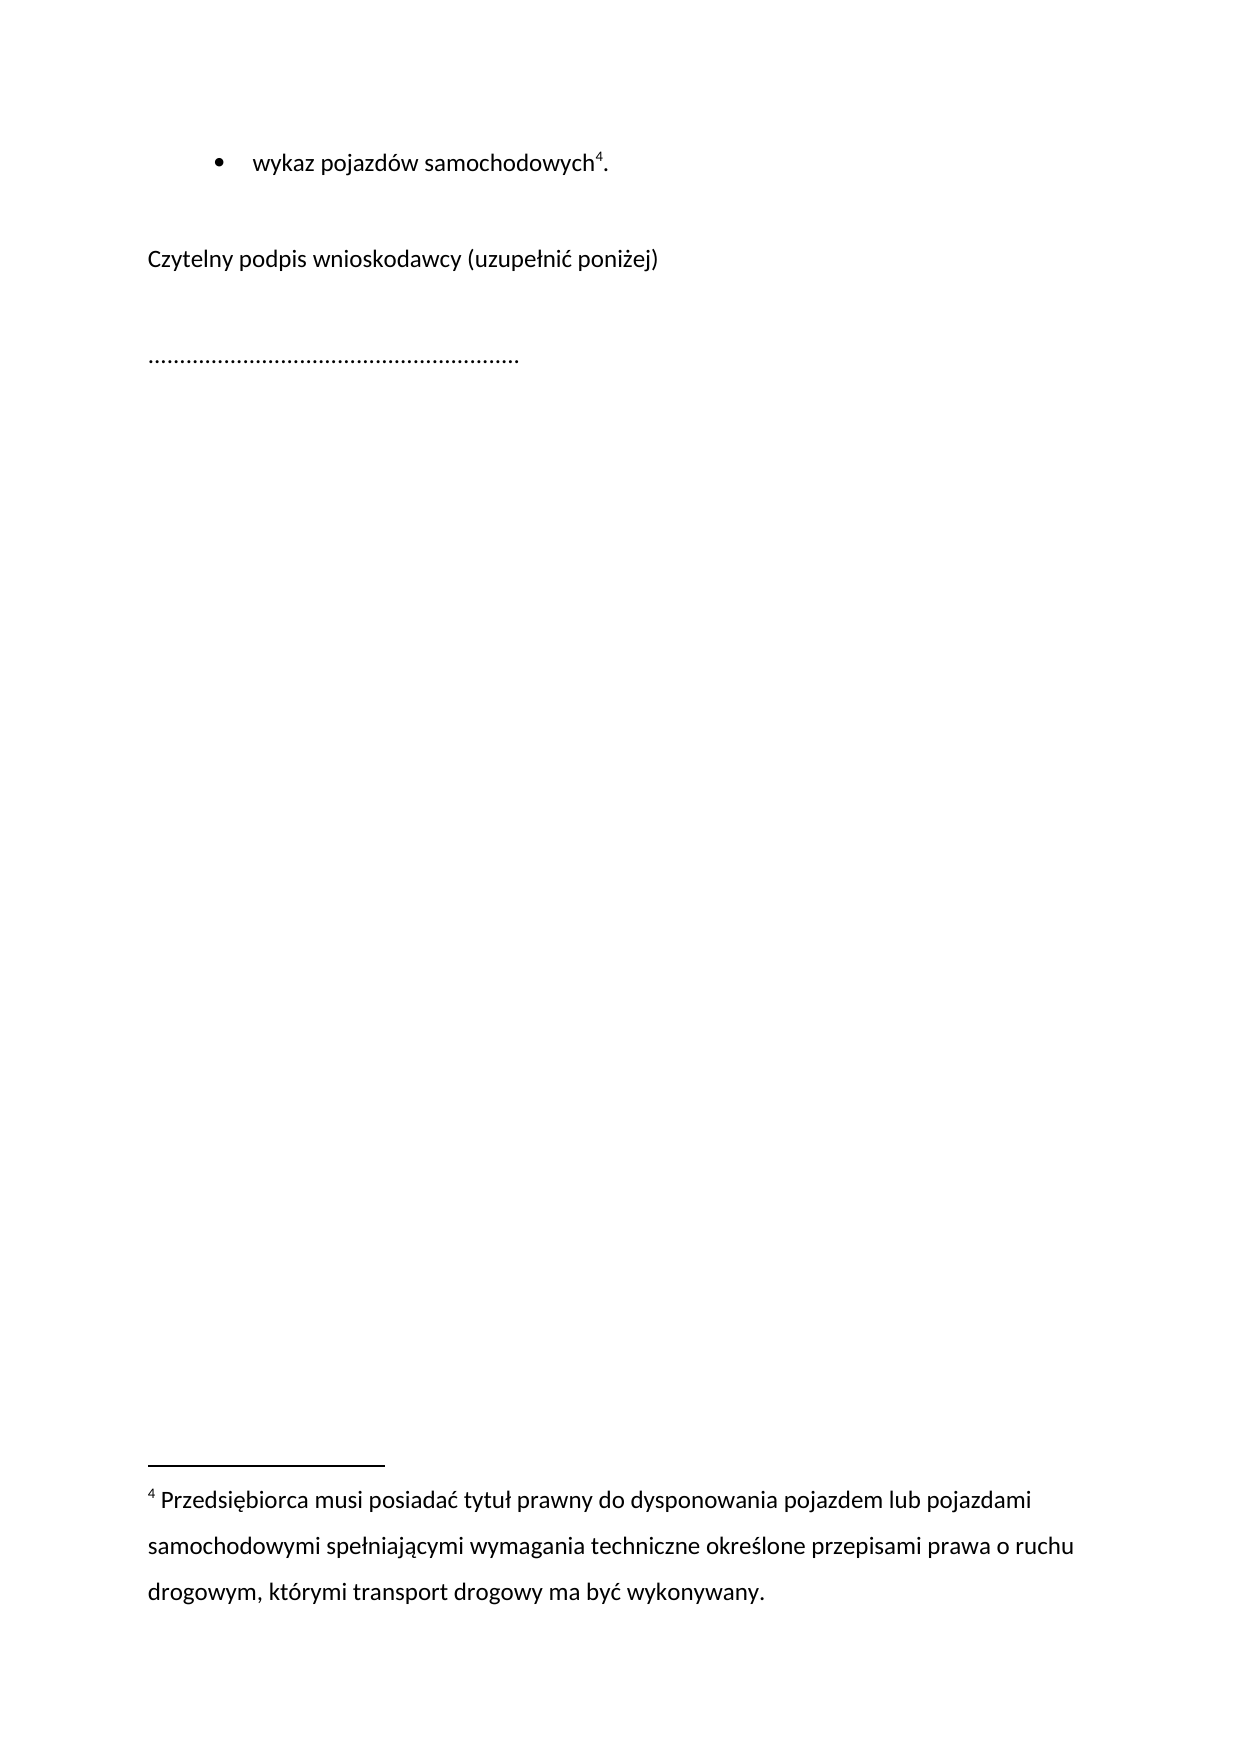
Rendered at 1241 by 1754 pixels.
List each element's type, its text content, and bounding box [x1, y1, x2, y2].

list wykaz pojazdów samochodowych. [215, 148, 1152, 178]
text Czytelny podpis wnioskodawcy (uzupełnić poniżej) [148, 243, 1093, 274]
text ........................................................... [148, 339, 1093, 369]
